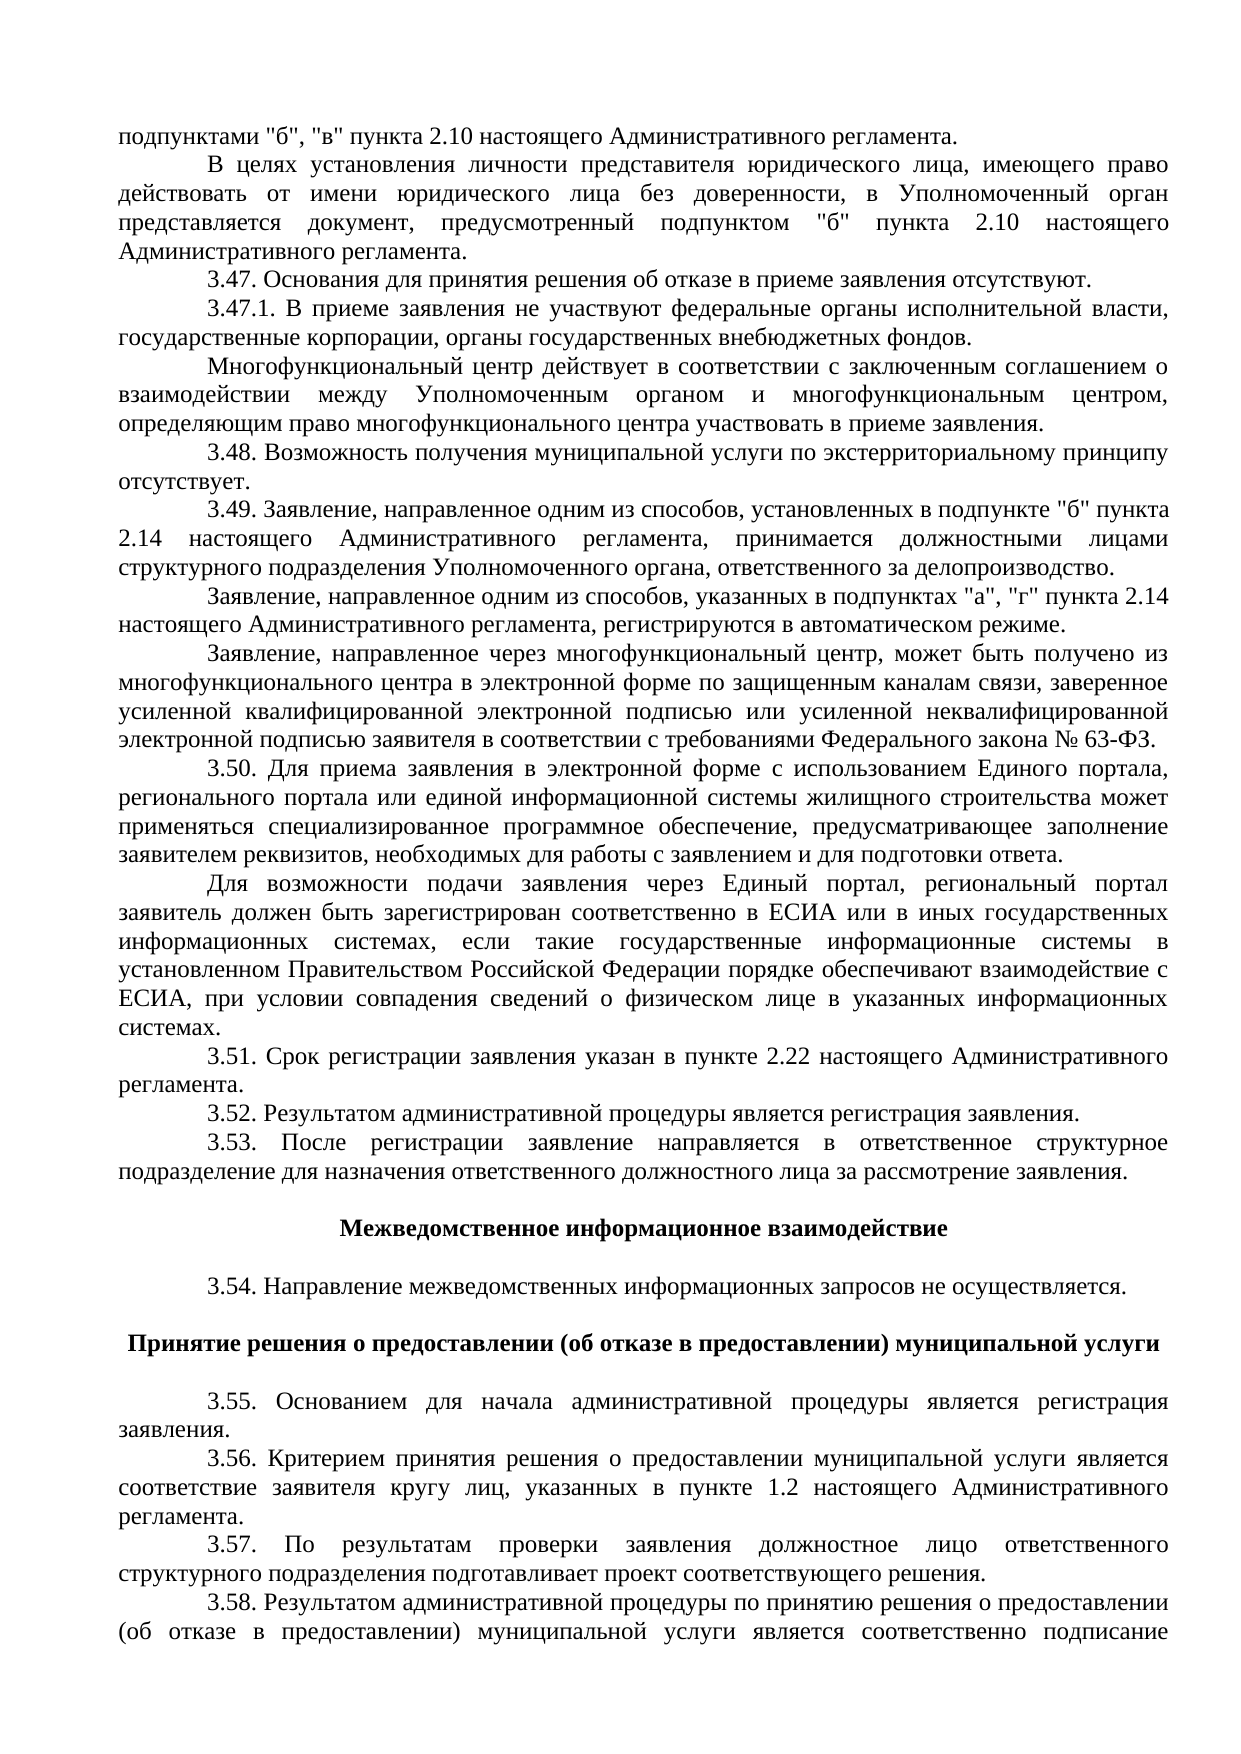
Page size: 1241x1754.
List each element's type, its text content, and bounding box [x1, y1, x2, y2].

text 3.49. Заявление, направленное одним из способов, установленных в подпункте "б" пункта 2.14 настоящего Административного регламента, принимается должностными лицами структурного подразделения Уполномоченного органа, ответственного за делопроизводство. [118, 494, 1169, 581]
text 3.50. Для приема заявления в электронной форме с использованием Единого портала, регионального портала или единой информационной системы жилищного строительства может применяться специализированное программное обеспечение, предусматривающее заполнение заявителем реквизитов, необходимых для работы с заявлением и для подготовки ответа. [118, 753, 1169, 868]
text В целях установления личности представителя юридического лица, имеющего право действовать от имени юридического лица без доверенности, в Уполномоченный орган представляется документ, предусмотренный подпунктом "б" пункта 2.10 настоящего Административного регламента. [118, 149, 1169, 264]
text 3.56. Критерием принятия решения о предоставлении муниципальной услуги является соответствие заявителя кругу лиц, указанных в пункте 1.2 настоящего Административного регламента. [118, 1443, 1169, 1529]
text 3.51. Срок регистрации заявления указан в пункте 2.22 настоящего Административного регламента. [118, 1041, 1169, 1098]
text Межведомственное информационное взаимодействие [118, 1213, 1169, 1242]
text 3.53. После регистрации заявление направляется в ответственное структурное подразделение для назначения ответственного должностного лица за рассмотрение заявления. [118, 1127, 1169, 1184]
text 3.47. Основания для принятия решения об отказе в приеме заявления отсутствуют. [118, 264, 1169, 293]
text Заявление, направленное одним из способов, указанных в подпунктах "а", "г" пункта 2.14 настоящего Административного регламента, регистрируются в автоматическом режиме. [118, 581, 1169, 638]
text Для возможности подачи заявления через Единый портал, региональный портал заявитель должен быть зарегистрирован соответственно в ЕСИА или в иных государственных информационных системах, если такие государственные информационные системы в установленном Правительством Российской Федерации порядке обеспечивают взаимодействие с ЕСИА, при условии совпадения сведений о физическом лице в указанных информационных системах. [118, 868, 1169, 1041]
text 3.48. Возможность получения муниципальной услуги по экстерриториальному принципу отсутствует. [118, 437, 1169, 494]
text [118, 1587, 1169, 1644]
text Принятие решения о предоставлении (об отказе в предоставлении) муниципальной услуги [118, 1328, 1169, 1357]
text Заявление, направленное через многофункциональный центр, может быть получено из многофункционального центра в электронной форме по защищенным каналам связи, заверенное усиленной квалифицированной электронной подписью или усиленной неквалифицированной электронной подписью заявителя в соответствии с требованиями Федерального закона № 63-ФЗ. [118, 638, 1169, 753]
text 3.52. Результатом административной процедуры является регистрация заявления. [118, 1098, 1169, 1127]
text Многофункциональный центр действует в соответствии с заключенным соглашением о взаимодействии между Уполномоченным органом и многофункциональным центром, определяющим право многофункционального центра участвовать в приеме заявления. [118, 351, 1169, 437]
text 3.55. Основанием для начала административной процедуры является регистрация заявления. [118, 1386, 1169, 1443]
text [118, 121, 1169, 149]
text 3.47.1. В приеме заявления не участвуют федеральные органы исполнительной власти, государственные корпорации, органы государственных внебюджетных фондов. [118, 293, 1169, 351]
text 3.57. По результатам проверки заявления должностное лицо ответственного структурного подразделения подготавливает проект соответствующего решения. [118, 1529, 1169, 1587]
text 3.54. Направление межведомственных информационных запросов не осуществляется. [118, 1271, 1169, 1299]
